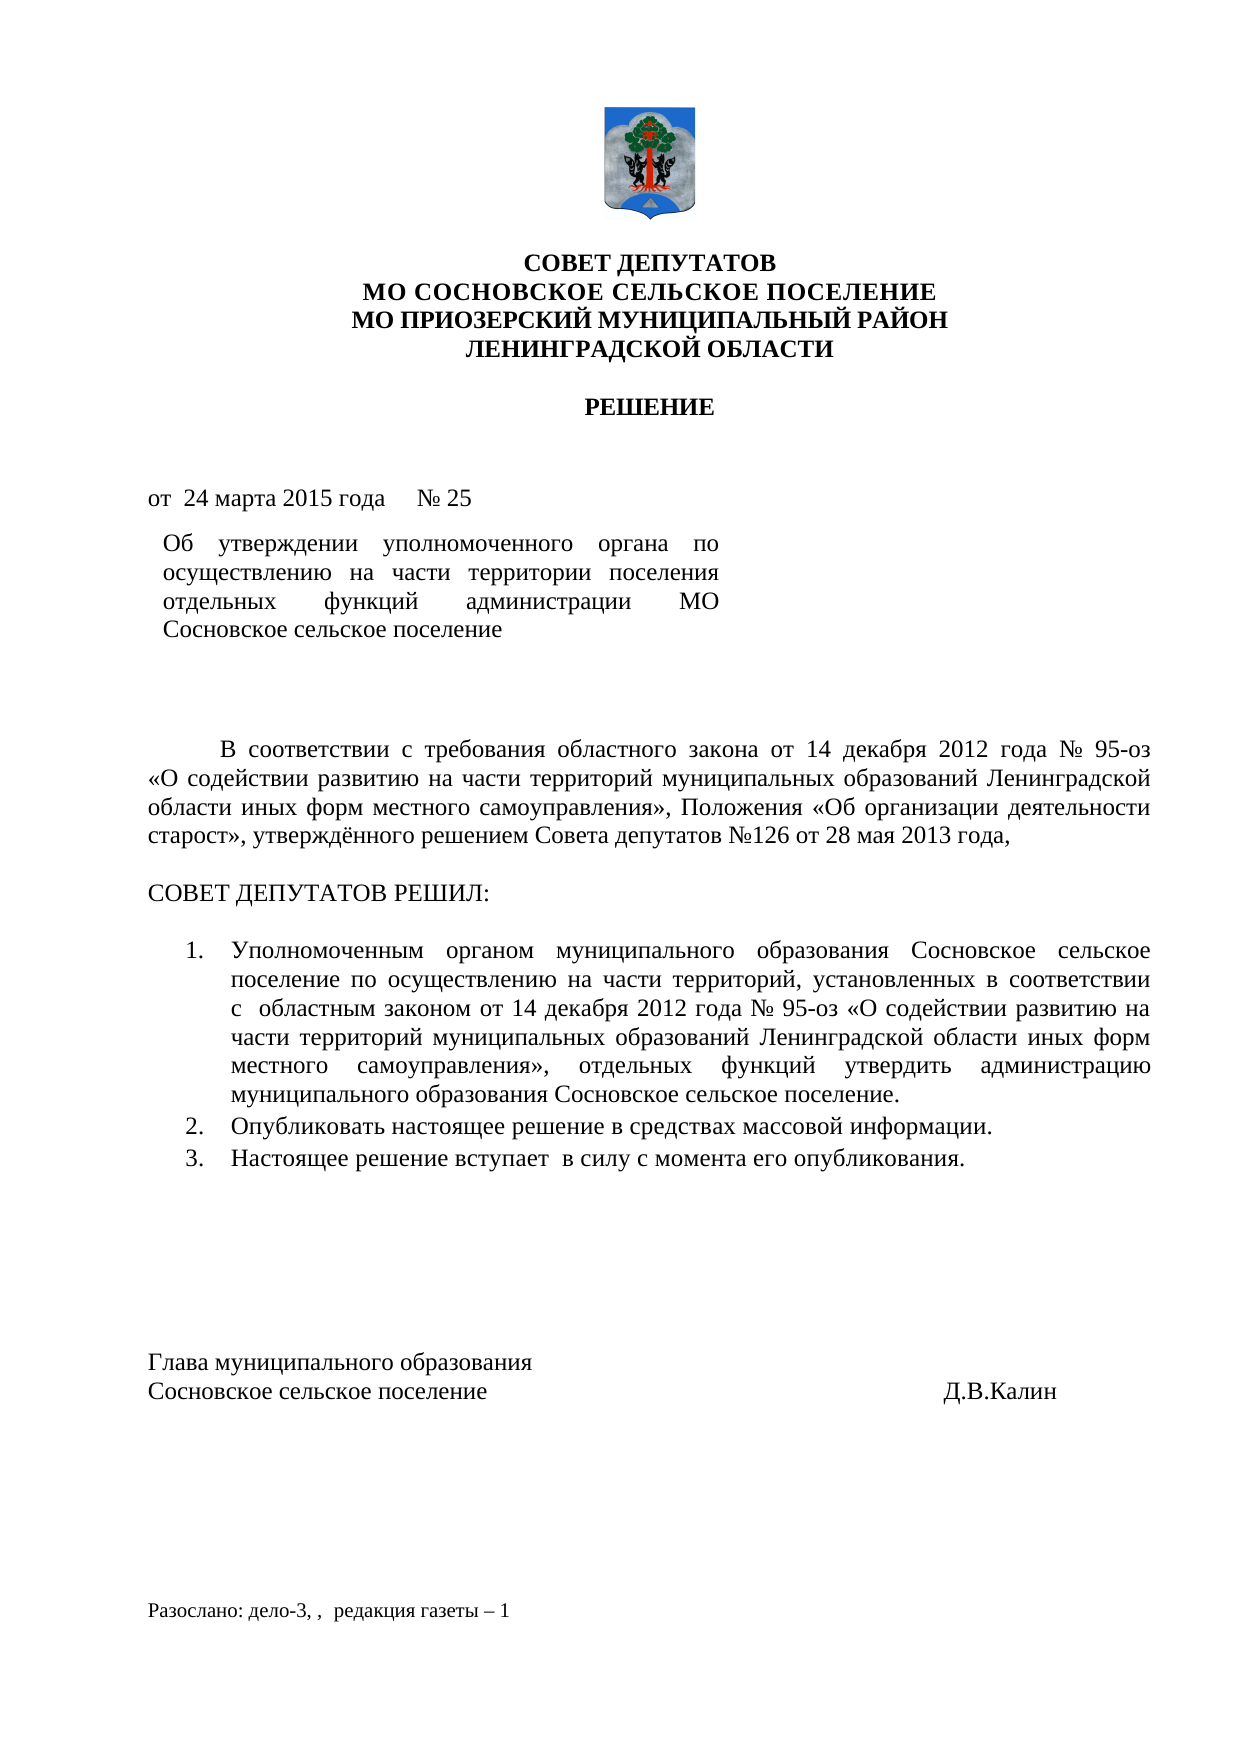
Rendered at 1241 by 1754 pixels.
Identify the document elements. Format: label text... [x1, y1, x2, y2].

list Уполномоченным органом муниципального образования Сосновское сельское поселение по осуществлению на части территорий, установленных в соответствии с областным законом от 14 декабря 2012 года № 95-оз «О содействии развитию на части территорий муниципальных образований Ленинградской области иных форм местного самоуправления», отдельных функций утвердить администрацию муниципального образования Сосновское сельское поселение. [185, 936, 1152, 1108]
text МО СОСНОВСКОЕ СЕЛЬСКОЕ ПОСЕЛЕНИЕ [148, 277, 1152, 306]
picture [604, 107, 696, 220]
text СОВЕТ ДЕПУТАТОВ [148, 249, 1152, 277]
text МО ПРИОЗЕРСКИЙ МУНИЦИПАЛЬНЫЙ РАЙОН [148, 306, 1152, 334]
text от 24 марта 2015 года № 25 [148, 483, 1152, 512]
text В соответствии с требования областного закона от 14 декабря 2012 года № 95-оз «О содействии развитию на части территорий муниципальных образований Ленинградской области иных форм местного самоуправления», Положения «Об организации деятельности старост», утверждённого решением Совета депутатов №126 от 28 мая 2013 года, [148, 734, 1152, 849]
text Сосновское сельское поселение Д.В.Калин [148, 1376, 1152, 1405]
text ЛЕНИНГРАДСКОЙ ОБЛАСТИ [148, 334, 1152, 363]
text РЕШЕНИЕ [148, 392, 1152, 421]
list Настоящее решение вступает в силу с момента его опубликования. [185, 1143, 1152, 1172]
list Опубликовать настоящее решение в средствах массовой информации. [185, 1111, 1152, 1140]
text Разослано: дело-3, , редакция газеты – 1 [148, 1597, 1152, 1622]
text Глава муниципального образования [148, 1347, 1152, 1376]
text Совет депутатов РЕШИЛ: [148, 878, 1152, 907]
